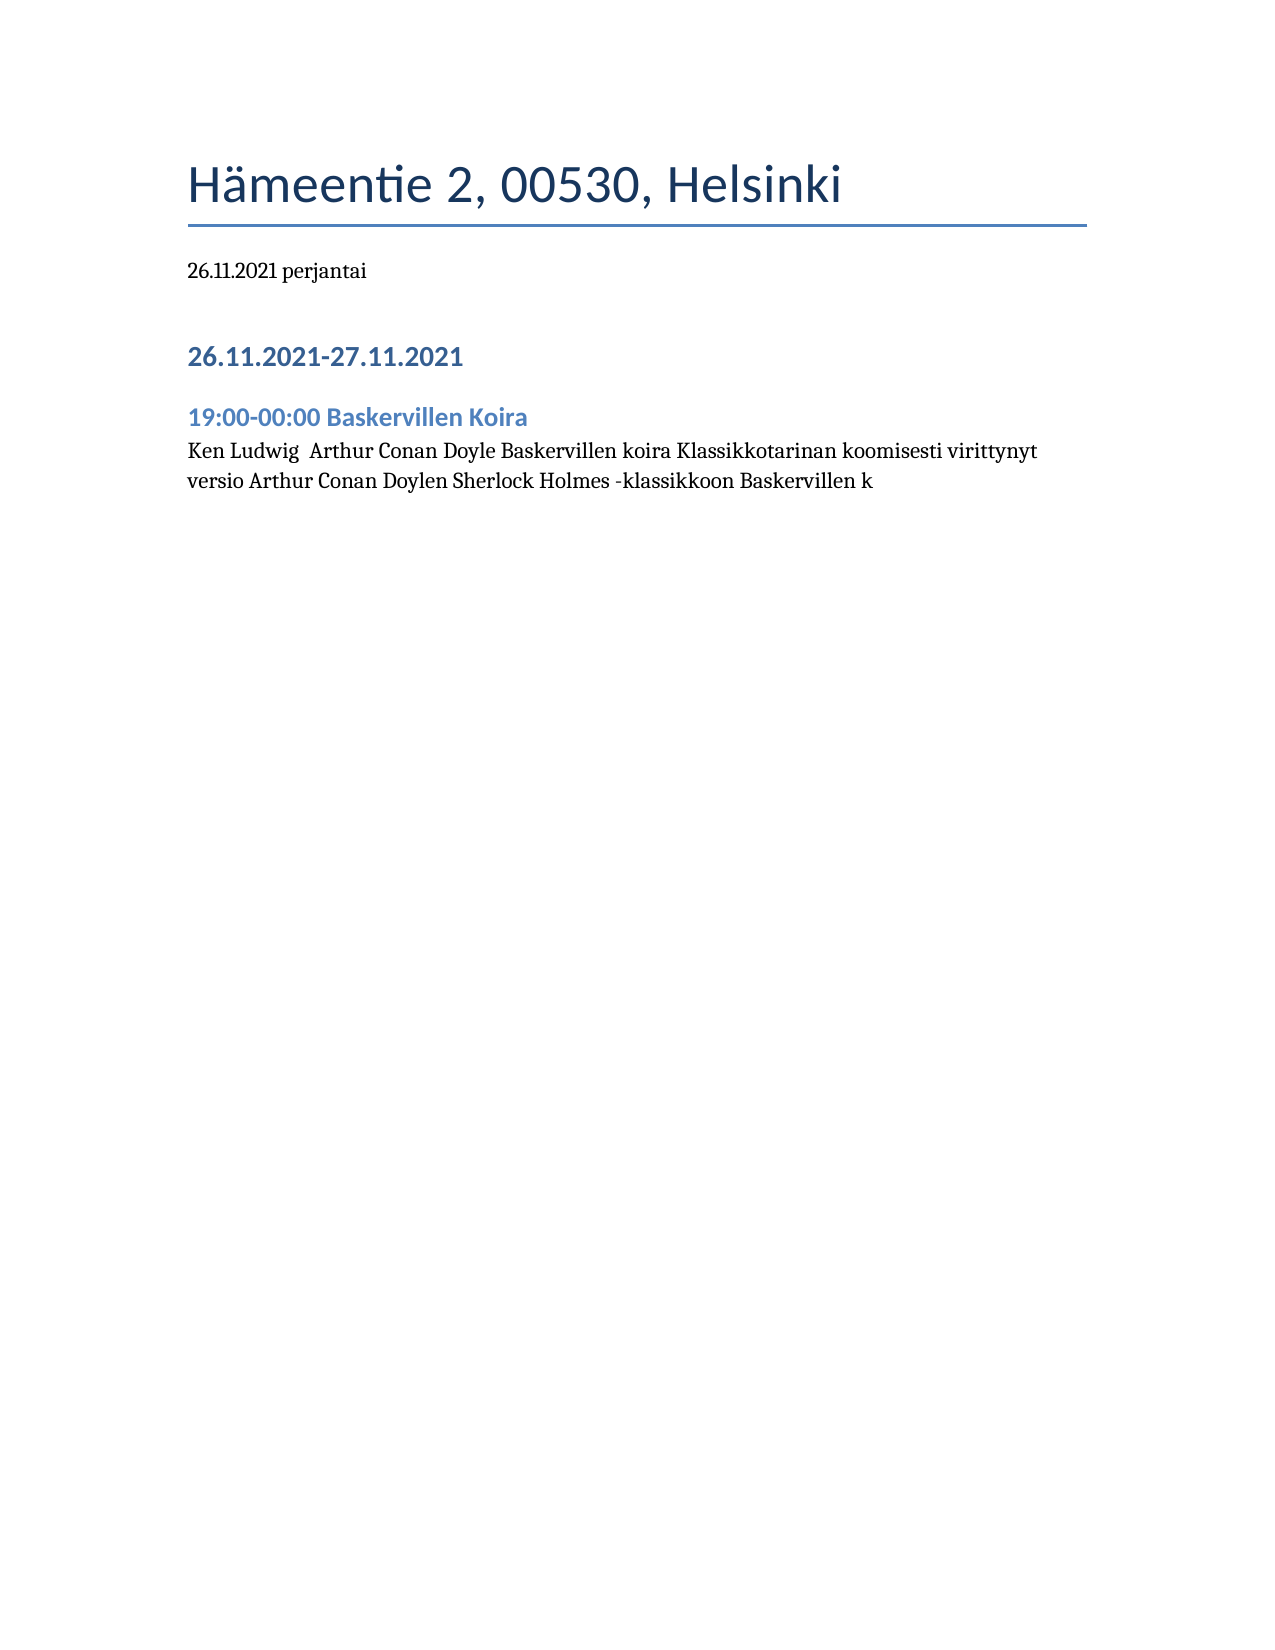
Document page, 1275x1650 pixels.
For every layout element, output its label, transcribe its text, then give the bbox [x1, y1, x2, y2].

text 26.11.2021 perjantai [187, 258, 1087, 284]
subtitle 19:00-00:00 Baskervillen Koira [187, 400, 1087, 433]
text Ken Ludwig  Arthur Conan Doyle Baskervillen koira Klassikkotarinan koomisesti virittynyt versio Arthur Conan Doylen Sherlock Holmes -klassikkoon Baskervillen k [187, 438, 1087, 494]
subtitle 26.11.2021-27.11.2021 [187, 338, 1087, 374]
title Hämeentie 2, 00530, Helsinki [187, 150, 1087, 227]
